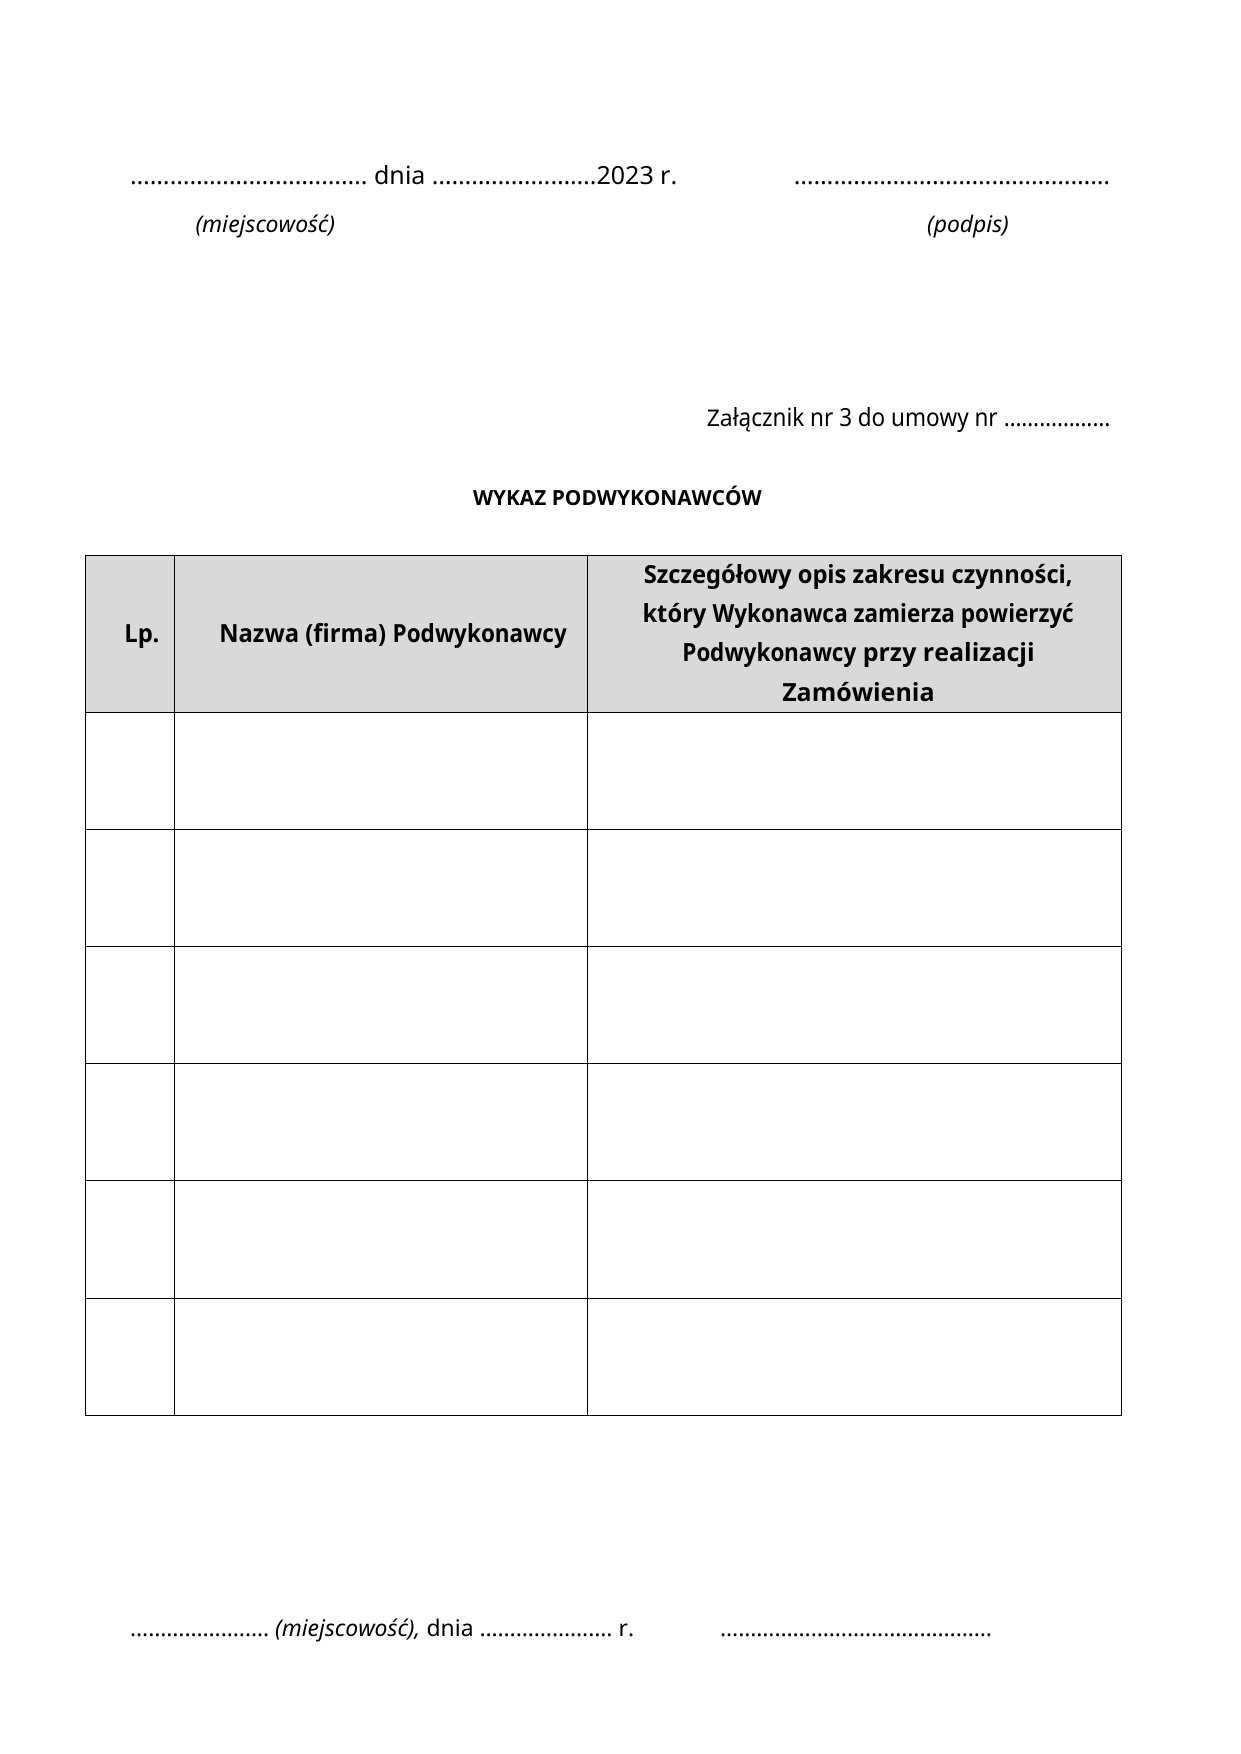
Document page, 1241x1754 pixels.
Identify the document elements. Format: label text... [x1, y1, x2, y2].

text …………….……. (miejscowość), dnia …………………. r. ……………………………………… [130, 1612, 1110, 1643]
table_cell [175, 947, 587, 1063]
table_cell [86, 1181, 174, 1297]
table_cell [588, 1181, 1121, 1297]
table_cell [588, 1299, 1121, 1415]
table_cell [588, 830, 1121, 946]
table_header Nazwa (firma) Podwykonawcy [175, 556, 587, 712]
text WYKAZ PODWYKONAWCÓW [130, 483, 1105, 511]
table_cell [588, 713, 1121, 829]
table_cell [588, 1064, 1121, 1180]
text (miejscowość) (podpis) [130, 208, 1110, 240]
text ………………….…….……. dnia …………………….2023 r. ………………………………………… [130, 157, 1110, 191]
table_cell [175, 1181, 587, 1297]
text Załącznik nr 3 do umowy nr ……………… [130, 399, 1110, 433]
table_cell [86, 1299, 174, 1415]
table_cell [86, 830, 174, 946]
table_cell [175, 713, 587, 829]
table_cell [86, 713, 174, 829]
table_cell [86, 1064, 174, 1180]
table_header Lp. [86, 556, 174, 712]
table_cell [175, 1064, 587, 1180]
table_cell [588, 947, 1121, 1063]
table_header Szczegółowy opis zakresu czynności, który Wykonawca zamierza powierzyć Podwykonawcy przy realizacji Zamówienia [588, 556, 1121, 712]
table_cell [175, 830, 587, 946]
table_cell [175, 1299, 587, 1415]
table_cell [86, 947, 174, 1063]
